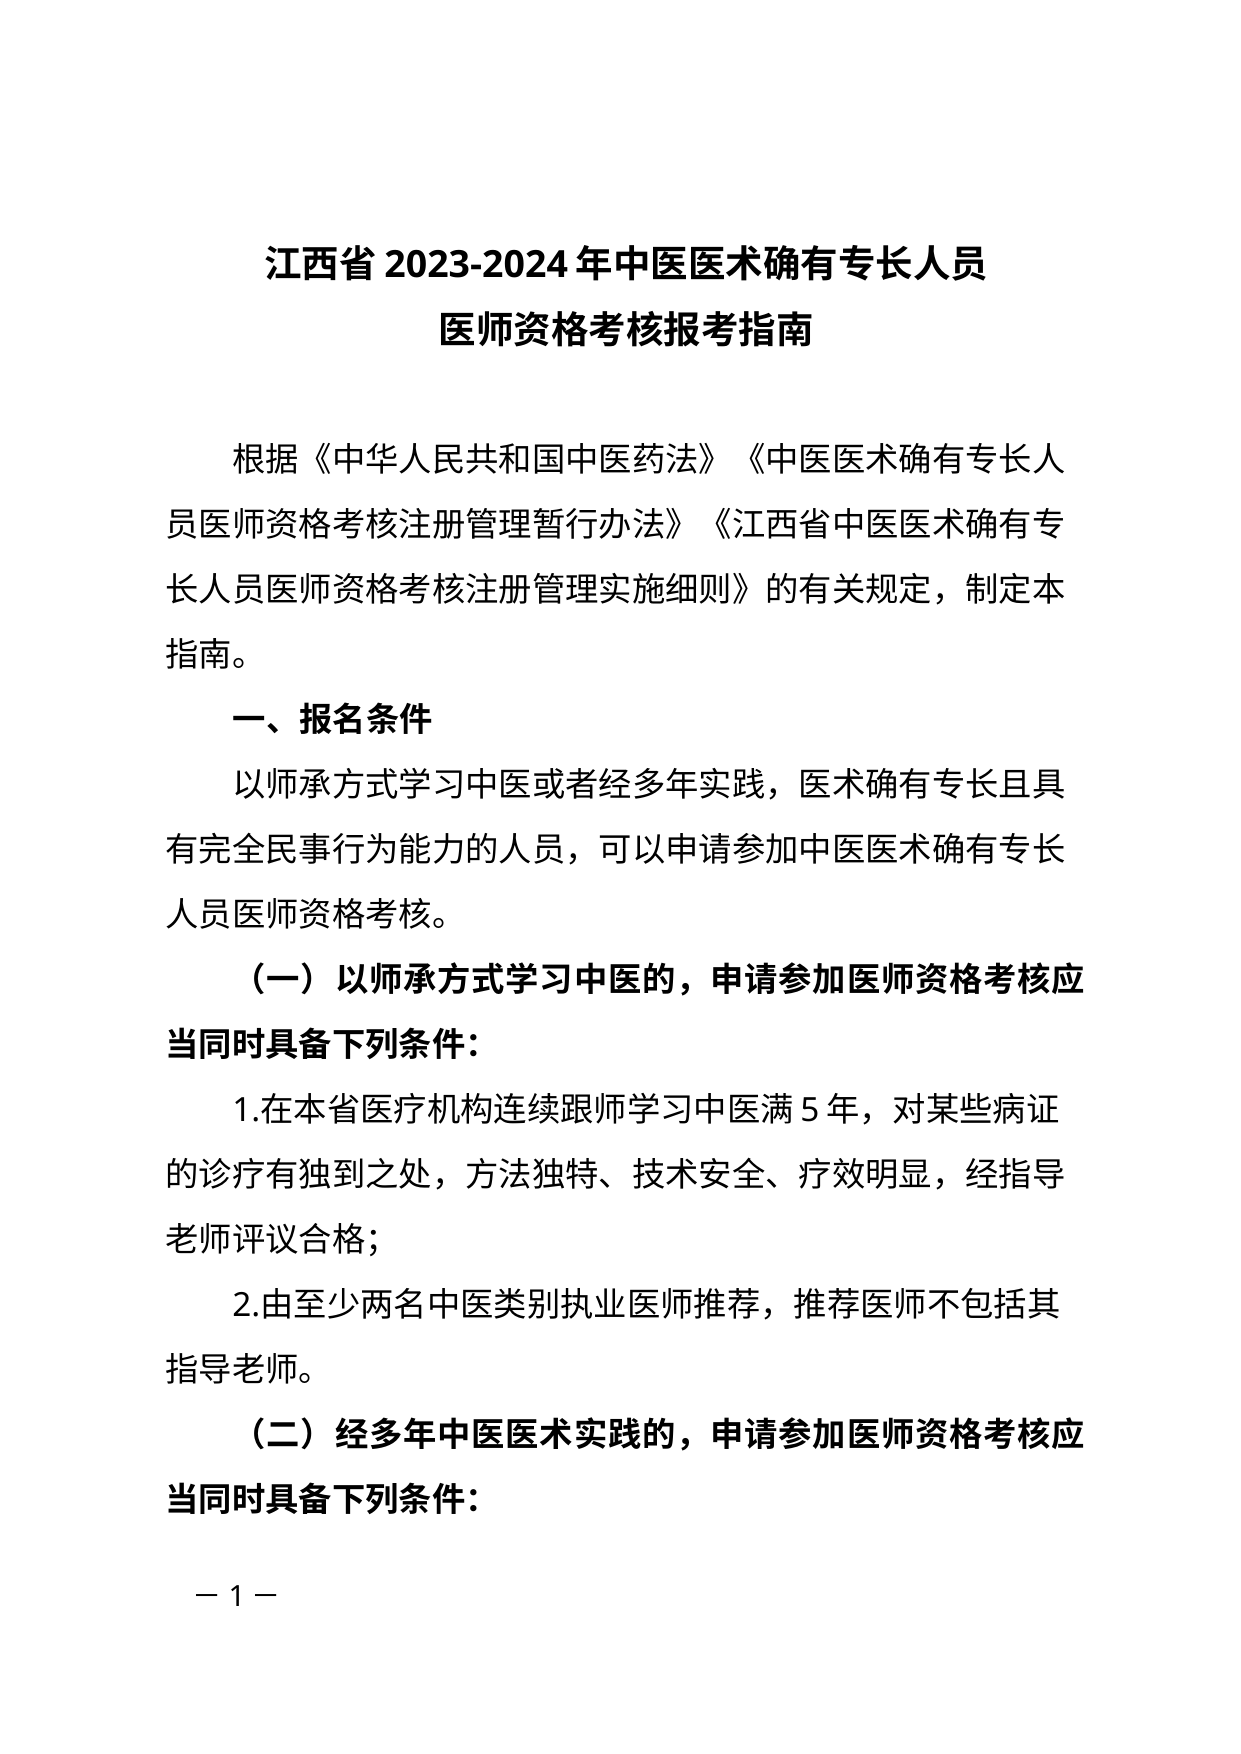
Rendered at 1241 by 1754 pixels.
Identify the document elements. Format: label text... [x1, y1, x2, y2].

text 以师承方式学习中医或者经多年实践，医术确有专长且具有完全民事行为能力的人员，可以申请参加中医医术确有专长人员医师资格考核。 [165, 749, 1074, 944]
text 医师资格考核报考指南 [165, 294, 1087, 359]
text 1.在本省医疗机构连续跟师学习中医满5年，对某些病证的诊疗有独到之处，方法独特、技术安全、疗效明显，经指导老师评议合格； [165, 1074, 1074, 1269]
text （一）以师承方式学习中医的，申请参加医师资格考核应当同时具备下列条件： [165, 944, 1087, 1074]
text 一、报名条件 [165, 684, 1087, 749]
text 根据《中华人民共和国中医药法》《中医医术确有专长人员医师资格考核注册管理暂行办法》《江西省中医医术确有专长人员医师资格考核注册管理实施细则》的有关规定，制定本指南。 [165, 424, 1074, 684]
text 2.由至少两名中医类别执业医师推荐，推荐医师不包括其指导老师。 [165, 1269, 1074, 1399]
text 江西省2023-2024年中医医术确有专长人员 [165, 229, 1087, 294]
text （二）经多年中医医术实践的，申请参加医师资格考核应当同时具备下列条件： [165, 1399, 1087, 1529]
